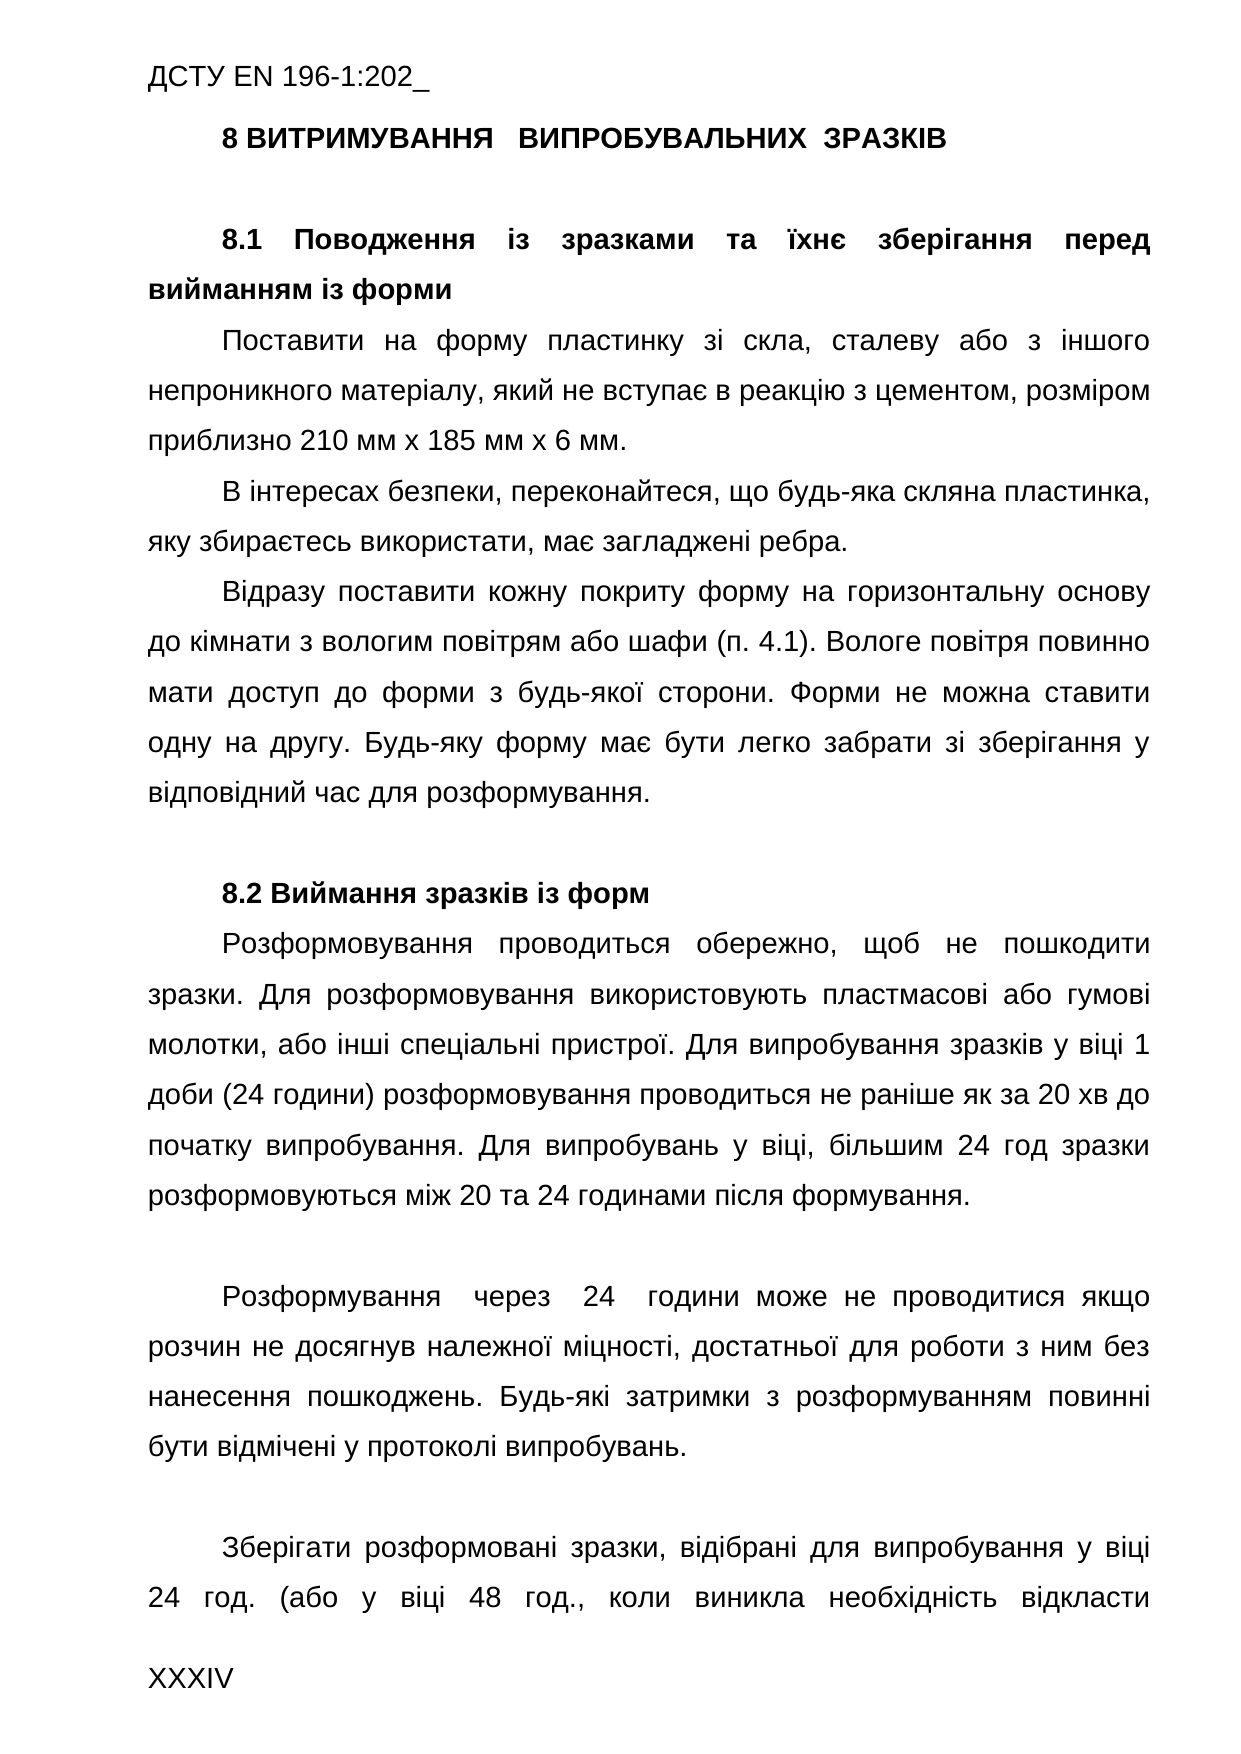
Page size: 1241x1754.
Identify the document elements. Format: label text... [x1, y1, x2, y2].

text Поставити на форму пластинку зі скла, сталеву або з іншого непроникного матеріалу, який не вступає в реакцію з цементом, розміром приблизно 210 мм х 185 мм х 6 мм. [148, 323, 1152, 457]
text 8 ВИТРИМУВАННЯ ВИПРОБУВАЛЬНИХ ЗРАЗКІВ [148, 121, 1152, 155]
text Розформування через 24 години може не проводитися якщо розчин не досягнув належної міцності, достатньої для роботи з ним без нанесення пошкоджень. Будь-які затримки з розформуванням повинні бути відмічені у протоколі випробувань. [148, 1278, 1152, 1463]
text 8.2 Виймання зразків із форм [148, 876, 1152, 909]
text В інтересах безпеки, переконайтеся, що будь-яка скляна пластинка, яку збираєтесь використати, має загладжені ребра. [148, 473, 1152, 557]
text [148, 1530, 1152, 1614]
text Розформовування проводиться обережно, щоб не пошкодити зразки. Для розформовування використовують пластмасові або гумові молотки, або інші спеціальні пристрої. Для випробування зразків у віці 1 доби (24 години) розформовування проводиться не раніше як за 20 хв до початку випробування. Для випробувань у віці, більшим 24 год зразки розформовуються між 20 та 24 годинами після формування. [148, 926, 1152, 1211]
text 8.1 Поводження із зразками та їхнє зберігання перед вийманням із форми [148, 222, 1152, 306]
text Відразу поставити кожну покриту форму на горизонтальну основу до кімнати з вологим повітрям або шафи (п. 4.1). Вологе повітря повинно мати доступ до форми з будь-якої сторони. Форми не можна ставити одну на другу. Будь-яку форму має бути легко забрати зі зберігання у відповідний час для розформування. [148, 574, 1152, 809]
